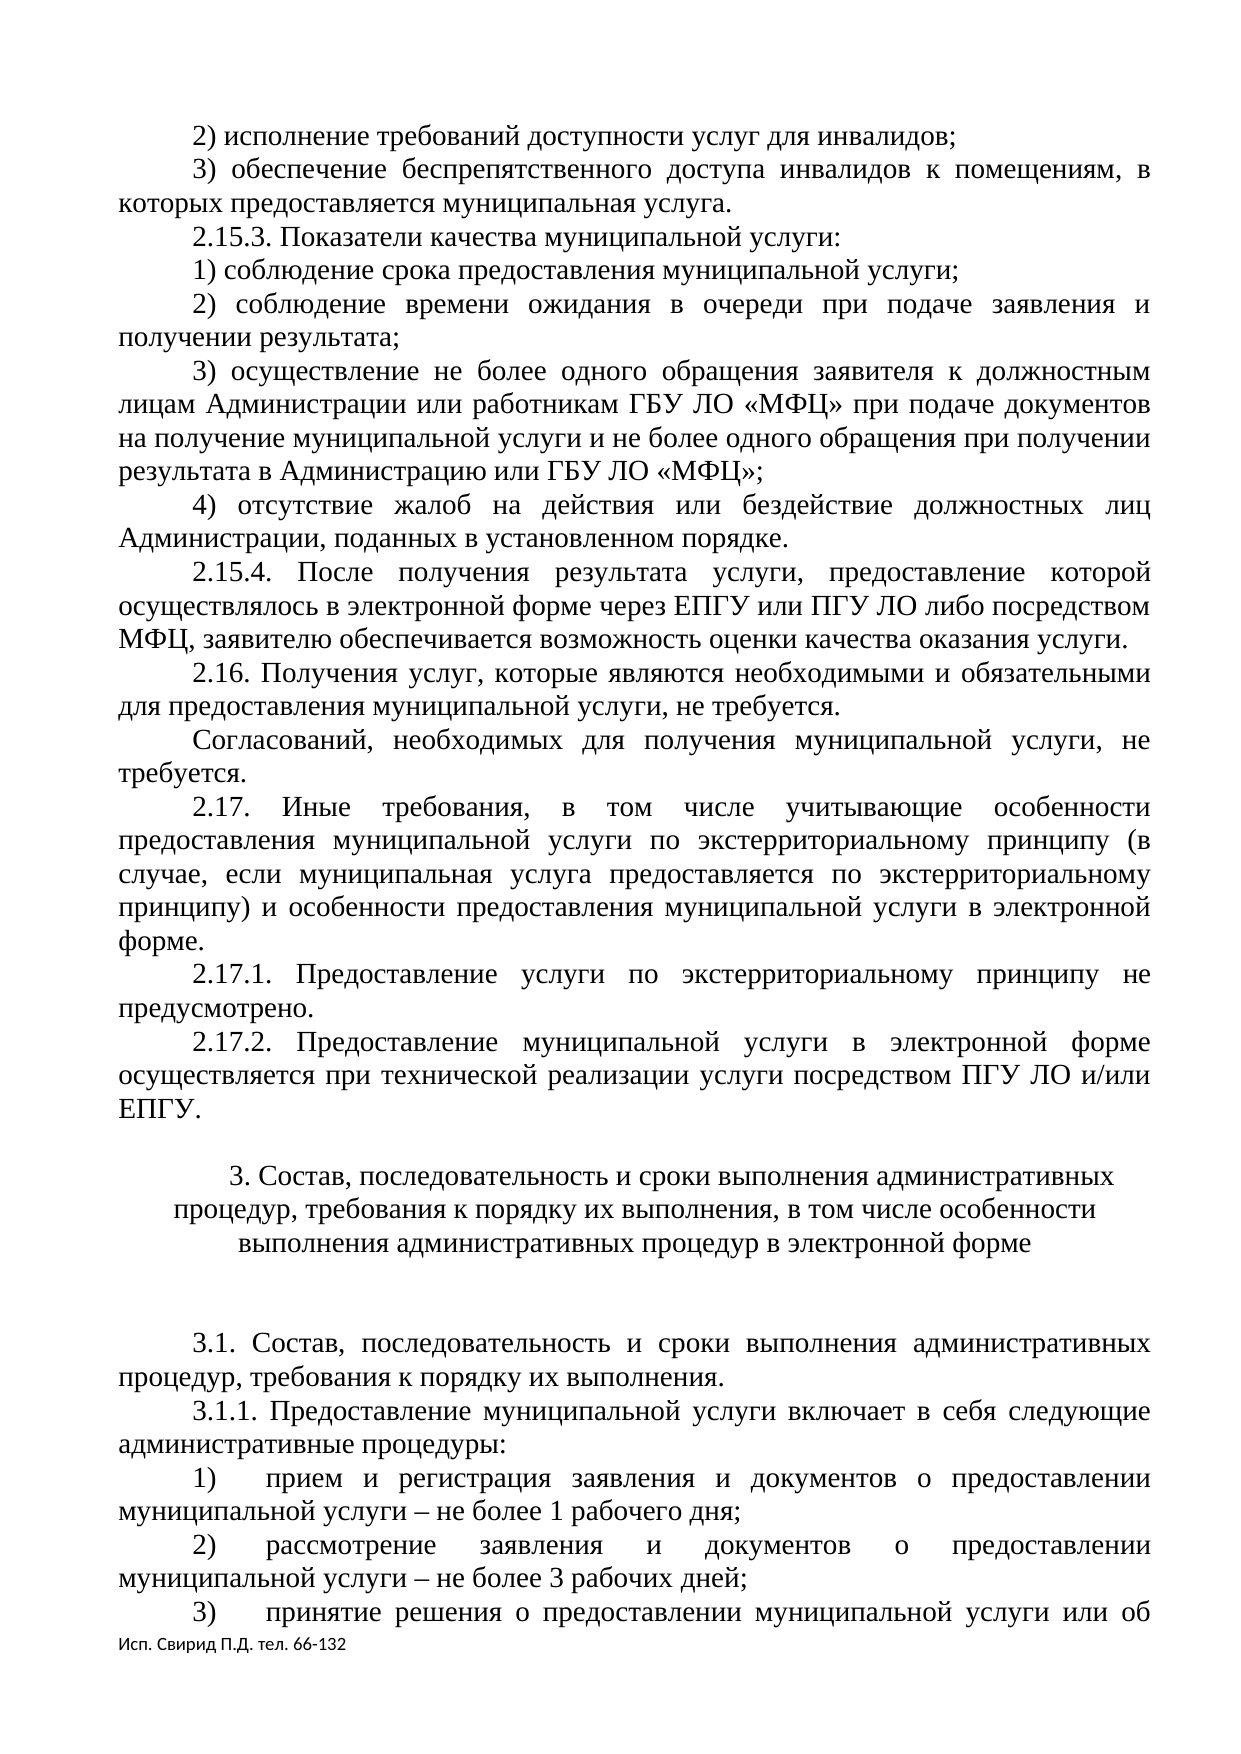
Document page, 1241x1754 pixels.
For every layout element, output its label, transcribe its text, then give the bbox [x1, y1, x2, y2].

text 3.1. Состав, последовательность и сроки выполнения административных процедур, требования к порядку их выполнения. [118, 1326, 1152, 1393]
text 4) отсутствие жалоб на действия или бездействие должностных лиц Администрации, поданных в установленном порядке. [118, 487, 1152, 554]
text 2.17.1. Предоставление услуги по экстерриториальному принципу не предусмотрено. [118, 957, 1152, 1024]
text 3) осуществление не более одного обращения заявителя к должностным лицам Администрации или работникам ГБУ ЛО «МФЦ» при подаче документов на получение муниципальной услуги и не более одного обращения при получении результата в Администрацию или ГБУ ЛО «МФЦ»; [118, 353, 1152, 487]
text 2.15.4. После получения результата услуги, предоставление которой осуществлялось в электронной форме через ЕПГУ или ПГУ ЛО либо посредством МФЦ, заявителю обеспечивается возможность оценки качества оказания услуги. [118, 554, 1152, 655]
text 2) соблюдение времени ожидания в очереди при подаче заявления и получении результата; [118, 286, 1152, 353]
text 3. Состав, последовательность и сроки выполнения административных процедур, требования к порядку их выполнения, в том числе особенности выполнения административных процедур в электронной форме [118, 1158, 1152, 1258]
text 3) обеспечение беспрепятственного доступа инвалидов к помещениям, в которых предоставляется муниципальная услуга. [118, 152, 1152, 219]
text 2.15.3. Показатели качества муниципальной услуги: [118, 219, 1152, 252]
text 2.16. Получения услуг, которые являются необходимыми и обязательными для предоставления муниципальной услуги, не требуется. [118, 655, 1152, 722]
text 2) рассмотрение заявления и документов о предоставлении муниципальной услуги – не более 3 рабочих дней; [118, 1527, 1152, 1594]
text 2.17.2. Предоставление муниципальной услуги в электронной форме осуществляется при технической реализации услуги посредством ПГУ ЛО и/или ЕПГУ. [118, 1024, 1152, 1124]
text 1) прием и регистрация заявления и документов о предоставлении муниципальной услуги – не более 1 рабочего дня; [118, 1460, 1152, 1527]
text Согласований, необходимых для получения муниципальной услуги, не требуется. [118, 722, 1152, 789]
text 2.17. Иные требования, в том числе учитывающие особенности предоставления муниципальной услуги по экстерриториальному принципу (в случае, если муниципальная услуга предоставляется по экстерриториальному принципу) и особенности предоставления муниципальной услуги в электронной форме. [118, 789, 1152, 957]
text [118, 1594, 1152, 1627]
text 1) соблюдение срока предоставления муниципальной услуги; [118, 252, 1152, 286]
text 2) исполнение требований доступности услуг для инвалидов; [118, 118, 1152, 152]
text 3.1.1. Предоставление муниципальной услуги включает в себя следующие административные процедуры: [118, 1393, 1152, 1460]
